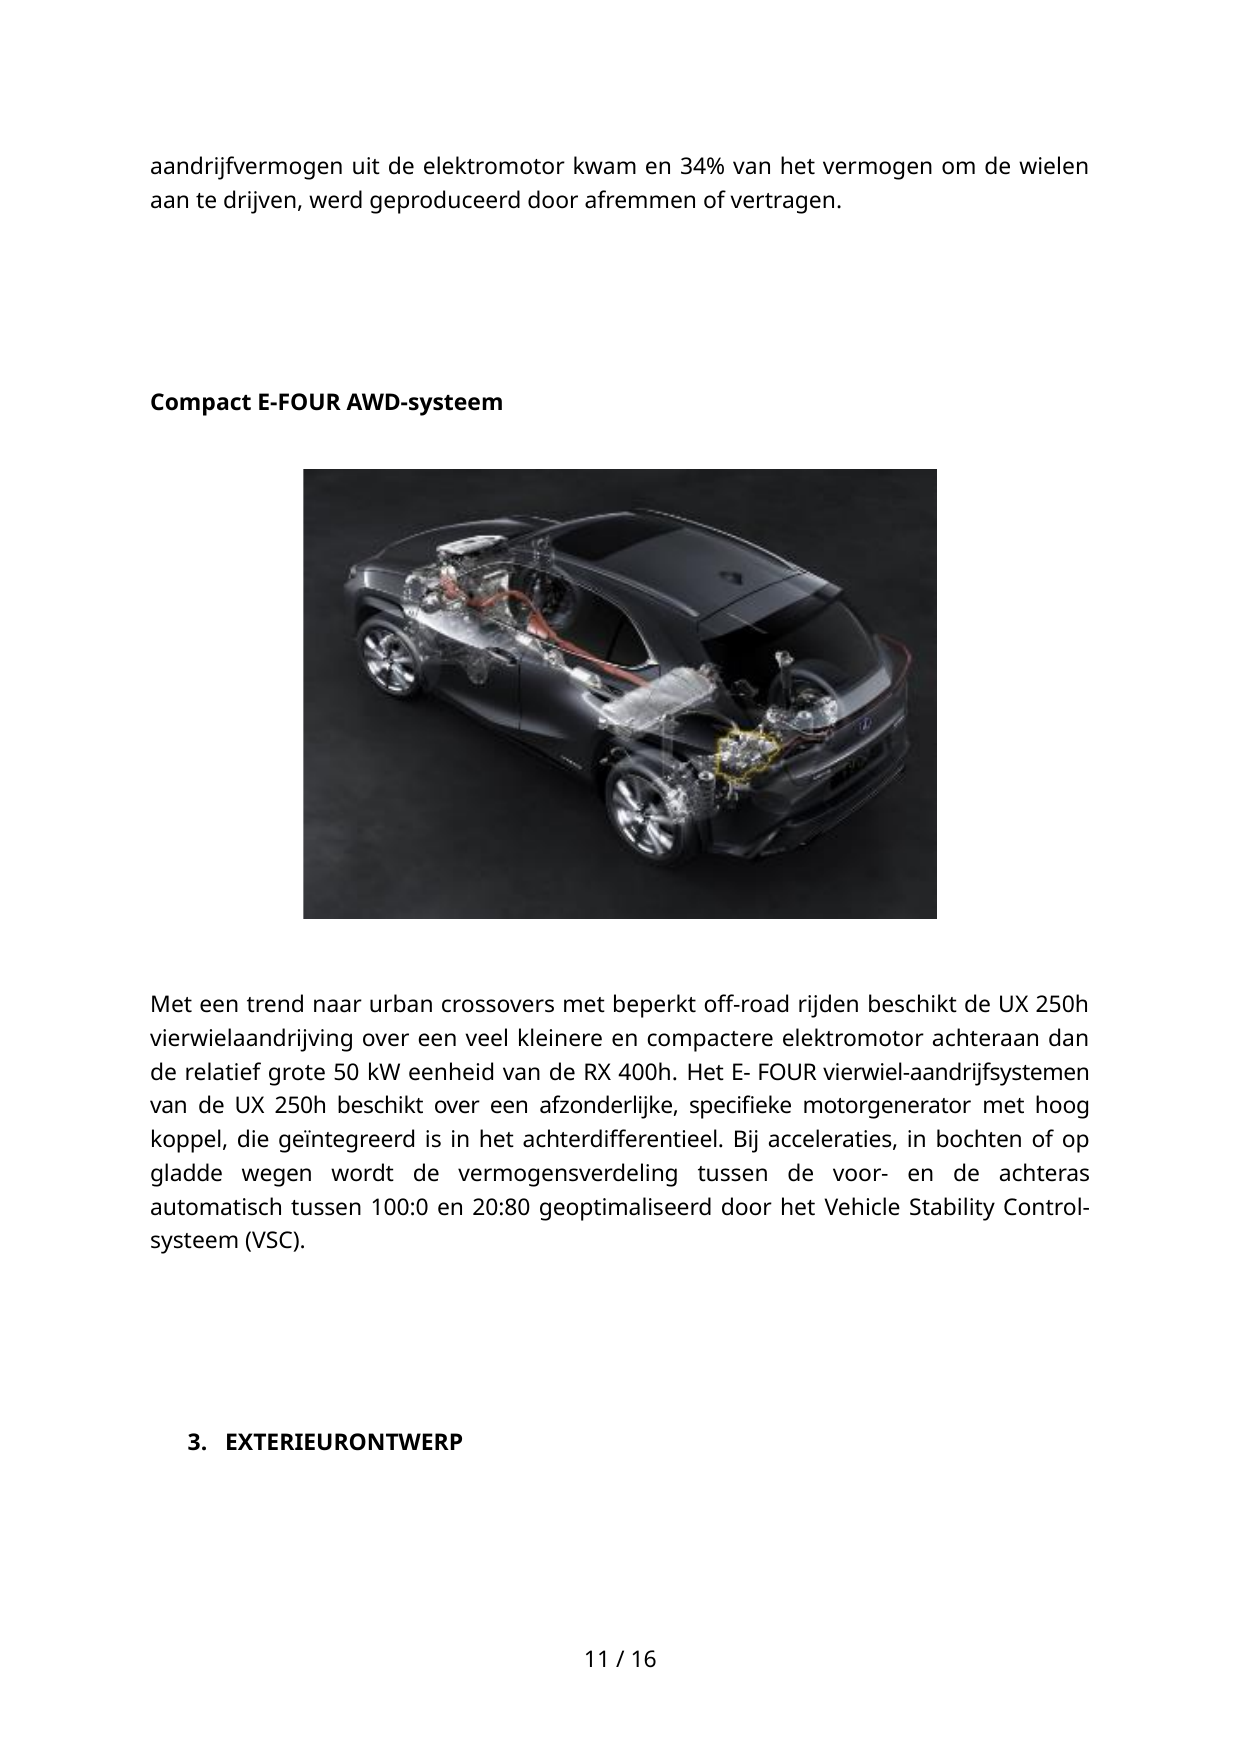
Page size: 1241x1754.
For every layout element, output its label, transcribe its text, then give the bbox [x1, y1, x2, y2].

text Compact E-FOUR AWD-systeem [150, 385, 1090, 417]
list EXTERIEURONTWERP [187, 1426, 1090, 1457]
picture [303, 469, 937, 919]
text Met een trend naar urban crossovers met beperkt off-road rijden beschikt de UX 250h vierwielaandrijving over een veel kleinere en compactere elektromotor achteraan dan de relatief grote 50 kW eenheid van de RX 400h. Het E- FOUR vierwiel-aandrijfsystemen van de UX 250h beschikt over een afzonderlijke, specifieke motorgenerator met hoog koppel, die geïntegreerd is in het achterdifferentieel. Bij acceleraties, in bochten of op gladde wegen wordt de vermogensverdeling tussen de voor- en de achteras automatisch tussen 100:0 en 20:80 geoptimaliseerd door het Vehicle Stability Control-systeem (VSC). [150, 988, 1090, 1089]
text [150, 150, 1090, 215]
